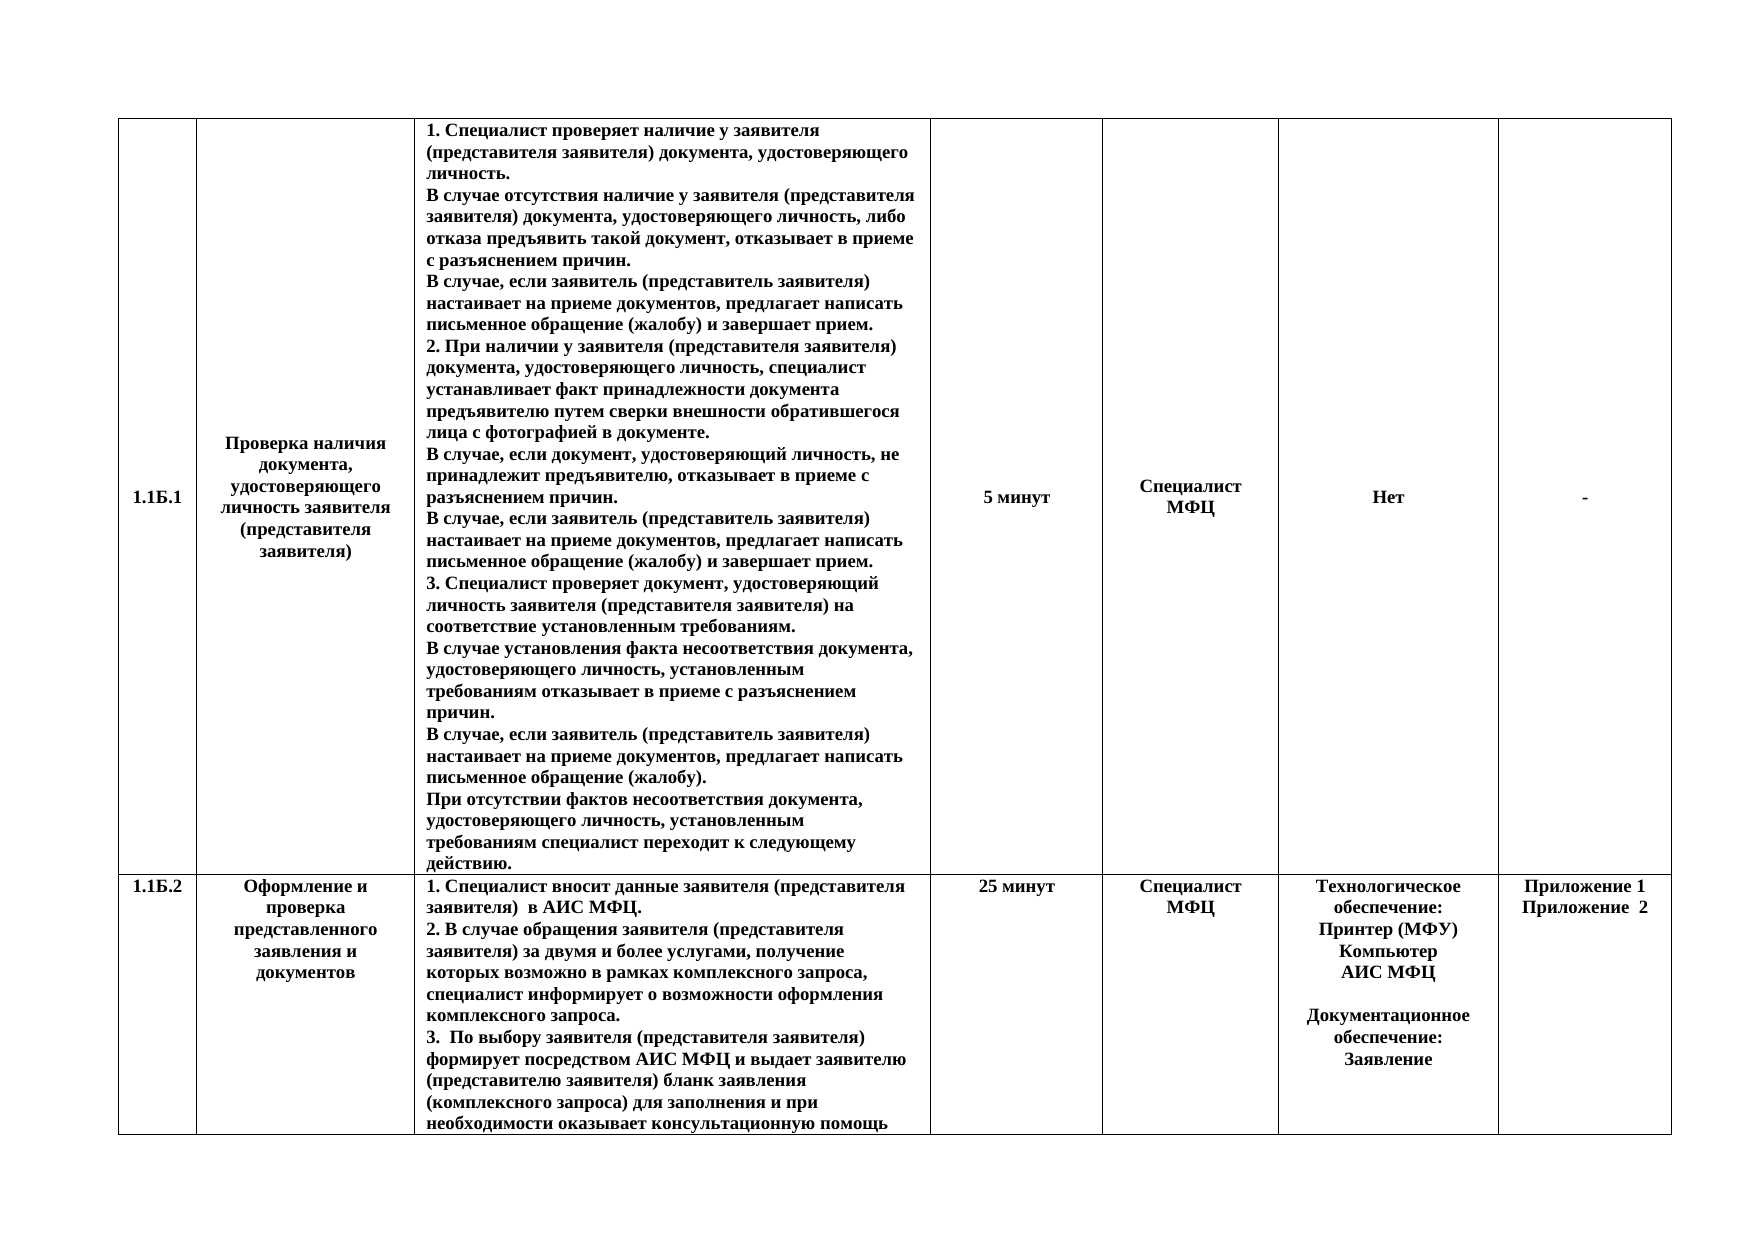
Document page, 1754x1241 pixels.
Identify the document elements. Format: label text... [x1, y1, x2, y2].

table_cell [415, 875, 930, 1134]
table_cell 1. Специалист проверяет наличие у заявителя (представителя заявителя) документа, удостоверяющего личность. В случае отсутствия наличие у заявителя (представителя заявителя) документа, удостоверяющего личность, либо отказа предъявить такой документ, отказывает в приеме с разъяснением причин. В случае, если заявитель (представитель заявителя) настаивает на приеме документов, предлагает написать письменное обращение (жалобу) и завершает прием. 2. При наличии у заявителя (представителя заявителя) документа, удостоверяющего личность, специалист устанавливает факт принадлежности документа предъявителю путем сверки внешности обратившегося лица с фотографией в документе. В случае, если документ, удостоверяющий личность, не принадлежит предъявителю, отказывает в приеме с разъяснением причин. В случае, если заявитель (представитель заявителя) настаивает на приеме документов, предлагает написать письменное обращение (жалобу) и завершает прием. 3. Специалист проверяет документ, удостоверяющий личность заявителя (представителя заявителя) на соответствие установленным требованиям. В случае установления факта несоответствия документа, удостоверяющего личность, установленным требованиям отказывает в приеме с разъяснением причин. В случае, если заявитель (представитель заявителя) настаивает на приеме документов, предлагает написать письменное обращение (жалобу). При отсутствии фактов несоответствия документа, удостоверяющего личность, установленным требованиям специалист переходит к следующему действию. [415, 119, 930, 874]
table_cell Специалист МФЦ [1103, 119, 1278, 874]
table_cell Проверка наличия документа, удостоверяющего личность заявителя (представителя заявителя) [197, 119, 414, 874]
table_cell 1.1Б.2 [119, 875, 196, 1134]
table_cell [1499, 875, 1671, 1134]
table_cell - [1499, 119, 1671, 874]
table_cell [197, 875, 414, 1134]
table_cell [1279, 875, 1498, 1134]
table_cell Нет [1279, 119, 1498, 874]
table_cell Специалист МФЦ [1103, 875, 1278, 1134]
table_cell 1.1Б.1 [119, 119, 196, 874]
table_cell 5 минут [931, 119, 1102, 874]
table_cell 25 минут [931, 875, 1102, 1134]
